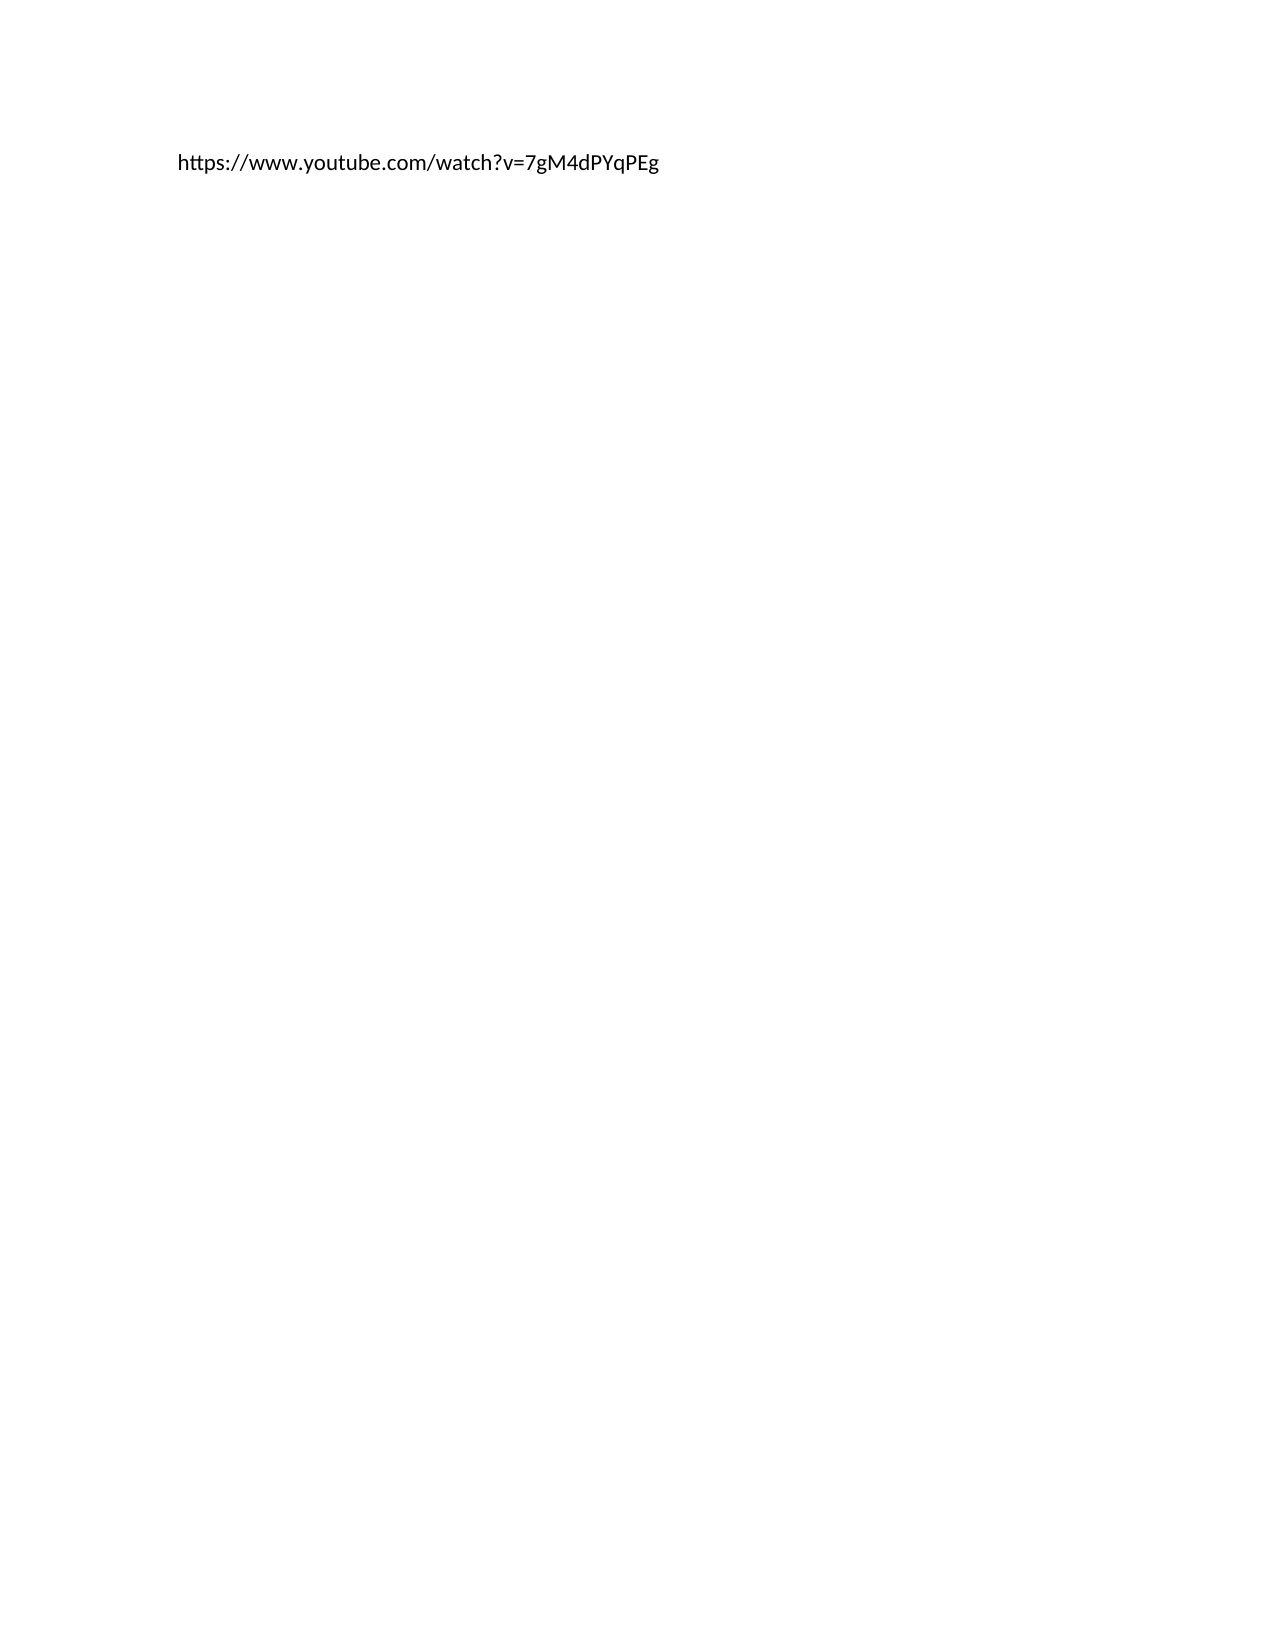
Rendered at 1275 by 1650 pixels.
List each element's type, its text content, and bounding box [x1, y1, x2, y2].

text https://www.youtube.com/watch?v=7gM4dPYqPEg [177, 148, 1098, 176]
